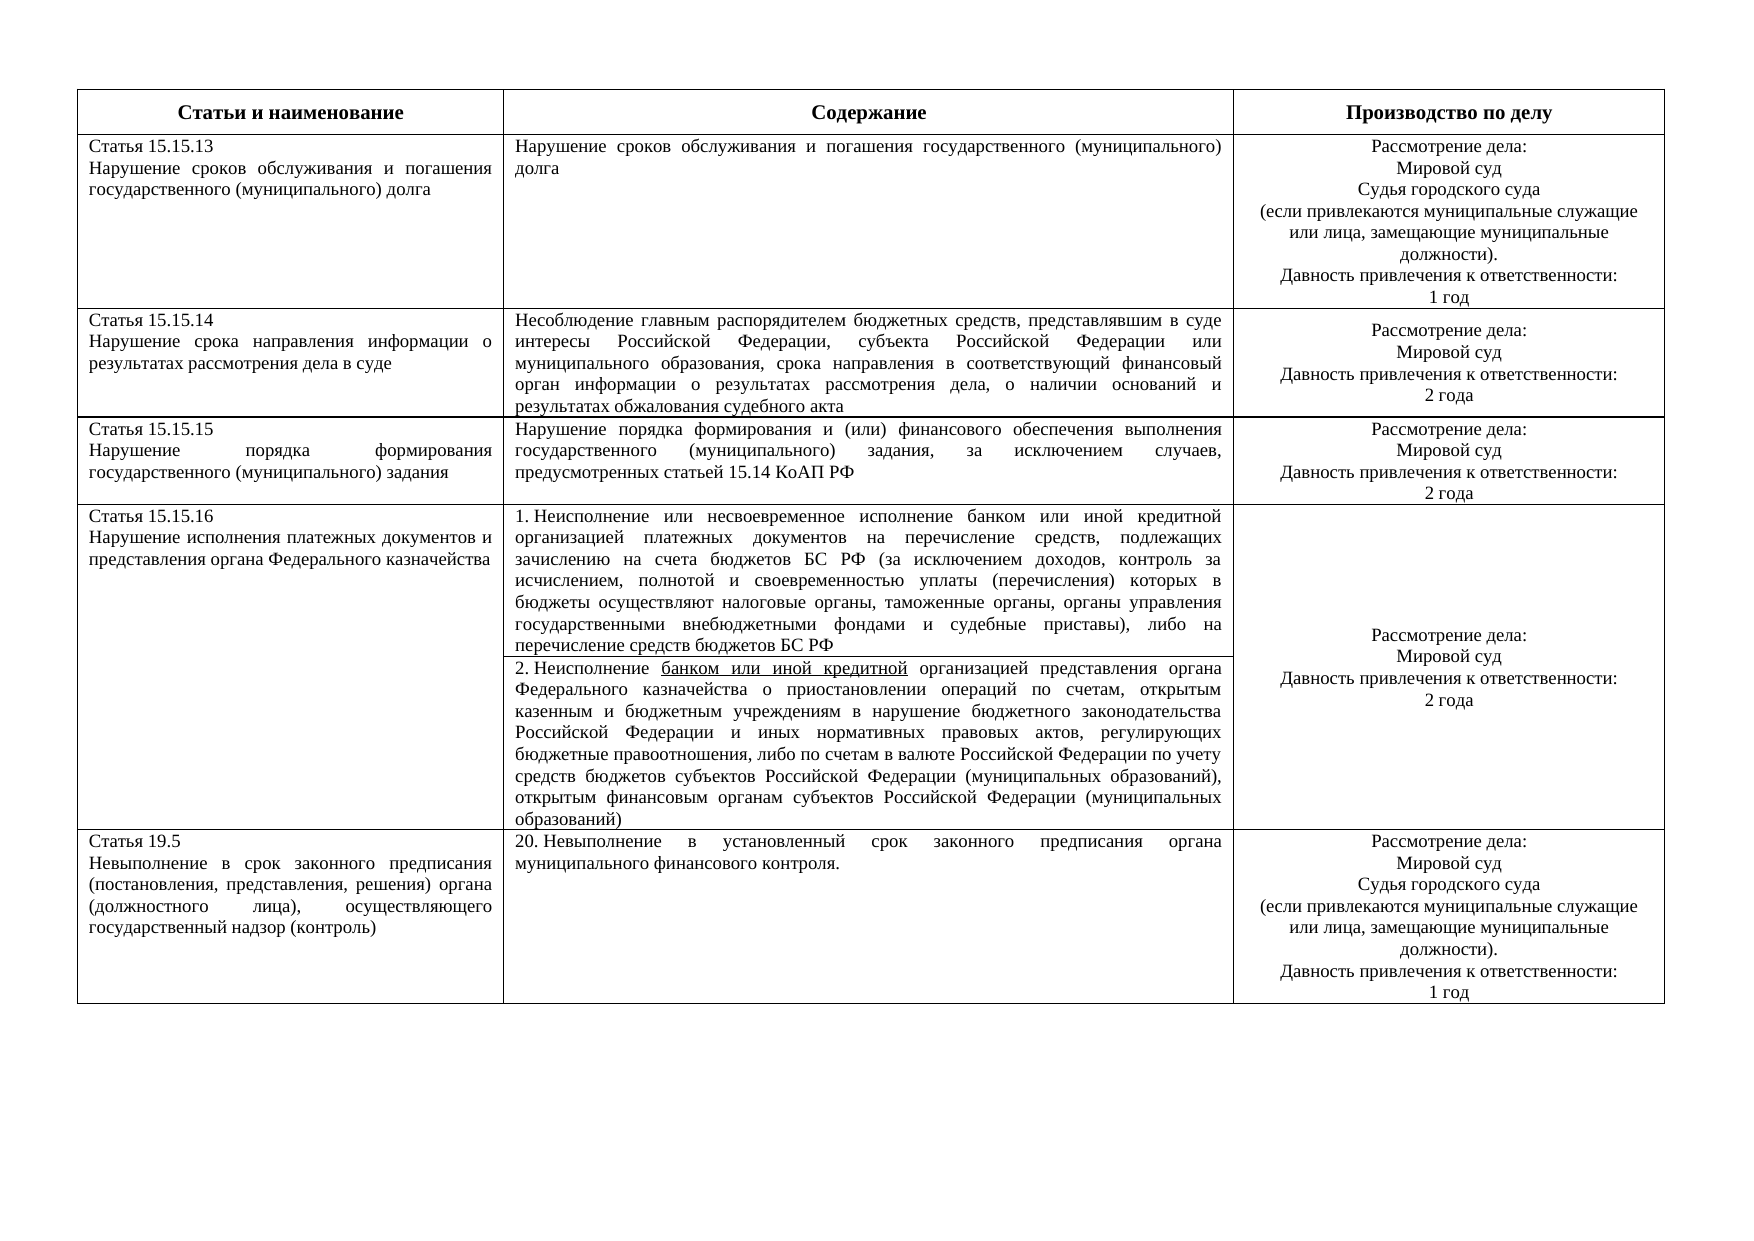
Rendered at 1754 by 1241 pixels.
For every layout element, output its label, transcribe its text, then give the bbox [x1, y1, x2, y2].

table_cell 1. Неисполнение или несвоевременное исполнение банком или иной кредитной организацией платежных документов на перечисление средств, подлежащих зачислению на счета бюджетов БС РФ (за исключением доходов, контроль за исчислением, полнотой и своевременностью уплаты (перечисления) которых в бюджеты осуществляют налоговые органы, таможенные органы, органы управления государственными внебюджетными фондами и судебные приставы), либо на перечисление средств бюджетов БС РФ [504, 505, 1233, 656]
table_cell Статья 15.15.16 Нарушение исполнения платежных документов и представления органа Федерального казначейства [78, 505, 503, 829]
table_cell Рассмотрение дела: Мировой суд Давность привлечения к ответственности: 2 года [1234, 309, 1664, 416]
table_cell Несоблюдение главным распорядителем бюджетных средств, представлявшим в суде интересы Российской Федерации, субъекта Российской Федерации или муниципального образования, срока направления в соответствующий финансовый орган информации о результатах рассмотрения дела, о наличии оснований и результатах обжалования судебного акта [504, 309, 1233, 416]
table_cell Статья 15.15.13 Нарушение сроков обслуживания и погашения государственного (муниципального) долга [78, 135, 503, 307]
table_header Содержание [504, 90, 1233, 134]
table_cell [78, 830, 503, 1003]
table_cell Нарушение сроков обслуживания и погашения государственного (муниципального) долга [504, 135, 1233, 307]
table_cell Рассмотрение дела: Мировой суд Давность привлечения к ответственности: 2 года [1234, 505, 1664, 829]
table_header Производство по делу [1234, 90, 1664, 134]
table_cell Статья 15.15.15 Нарушение порядка формирования государственного (муниципального) задания [78, 418, 503, 504]
table_cell 20. Невыполнение в установленный срок законного предписания органа муниципального финансового контроля. [504, 830, 1233, 1003]
table_cell 2. Неисполнение банком или иной кредитной организацией представления органа Федерального казначейства о приостановлении операций по счетам, открытым казенным и бюджетным учреждениям в нарушение бюджетного законодательства Российской Федерации и иных нормативных правовых актов, регулирующих бюджетные правоотношения, либо по счетам в валюте Российской Федерации по учету средств бюджетов субъектов Российской Федерации (муниципальных образований), открытым финансовым органам субъектов Российской Федерации (муниципальных образований) [504, 657, 1233, 829]
table_cell Нарушение порядка формирования и (или) финансового обеспечения выполнения государственного (муниципального) задания, за исключением случаев, предусмотренных статьей 15.14 КоАП РФ [504, 418, 1233, 504]
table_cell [1234, 135, 1664, 307]
table_cell Рассмотрение дела: Мировой суд Давность привлечения к ответственности: 2 года [1234, 418, 1664, 504]
table_header Статьи и наименование [78, 90, 503, 134]
table_cell Статья 15.15.14 Нарушение срока направления информации о результатах рассмотрения дела в суде [78, 309, 503, 416]
